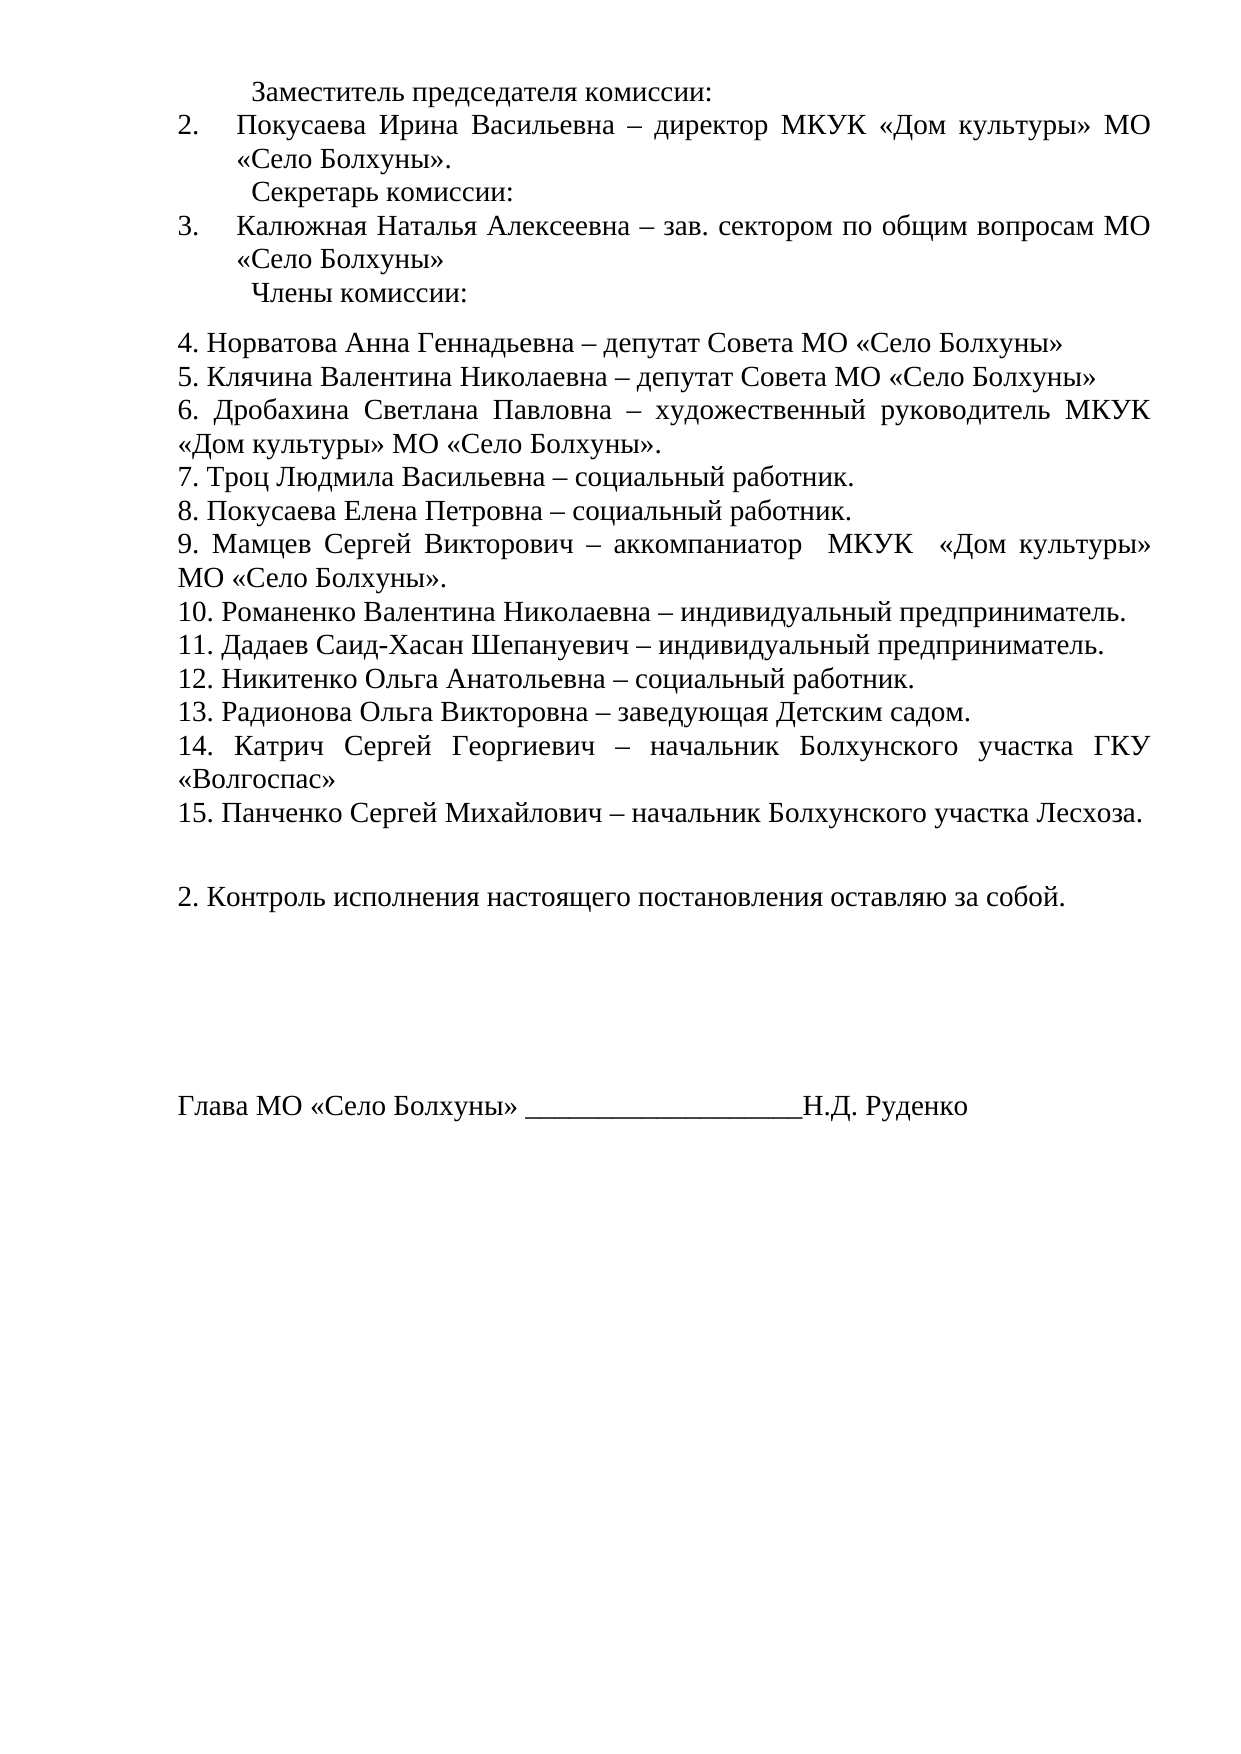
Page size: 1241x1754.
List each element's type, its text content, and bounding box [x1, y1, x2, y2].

text 10. Романенко Валентина Николаевна – индивидуальный предприниматель. [177, 594, 1152, 627]
text 12. Никитенко Ольга Анатольевна – социальный работник. [177, 661, 1152, 694]
text Члены комиссии: [177, 275, 1152, 309]
text 2. Контроль исполнения настоящего постановления оставляю за собой. [177, 879, 1152, 912]
text Глава МО «Село Болхуны» ___________________Н.Д. Руденко [177, 1088, 1152, 1122]
text 6. Дробахина Светлана Павловна – художественный руководитель МКУК «Дом культуры» МО «Село Болхуны». [177, 392, 1152, 459]
text 14. Катрич Сергей Георгиевич – начальник Болхунского участка ГКУ «Волгоспас» [177, 728, 1152, 795]
text 7. Троц Людмила Васильевна – социальный работник. [177, 459, 1152, 493]
text 13. Радионова Ольга Викторовна – заведующая Детским садом. [177, 694, 1152, 728]
list Покусаева Ирина Васильевна – директор МКУК «Дом культуры» МО «Село Болхуны». [177, 107, 1152, 174]
text 8. Покусаева Елена Петровна – социальный работник. [177, 493, 1152, 527]
text 5. Клячина Валентина Николаевна – депутат Совета МО «Село Болхуны» [177, 359, 1152, 392]
text Заместитель председателя комиссии: [177, 74, 1152, 107]
text Секретарь комиссии: [177, 174, 1152, 208]
text 9. Мамцев Сергей Викторович – аккомпаниатор МКУК «Дом культуры» МО «Село Болхуны». [177, 527, 1152, 594]
text 4. Норватова Анна Геннадьевна – депутат Совета МО «Село Болхуны» [177, 325, 1152, 359]
text 11. Дадаев Саид-Хасан Шепануевич – индивидуальный предприниматель. [177, 627, 1152, 661]
list Калюжная Наталья Алексеевна – зав. сектором по общим вопросам МО «Село Болхуны» [177, 208, 1152, 275]
text 15. Панченко Сергей Михайлович – начальник Болхунского участка Лесхоза. [177, 795, 1152, 828]
